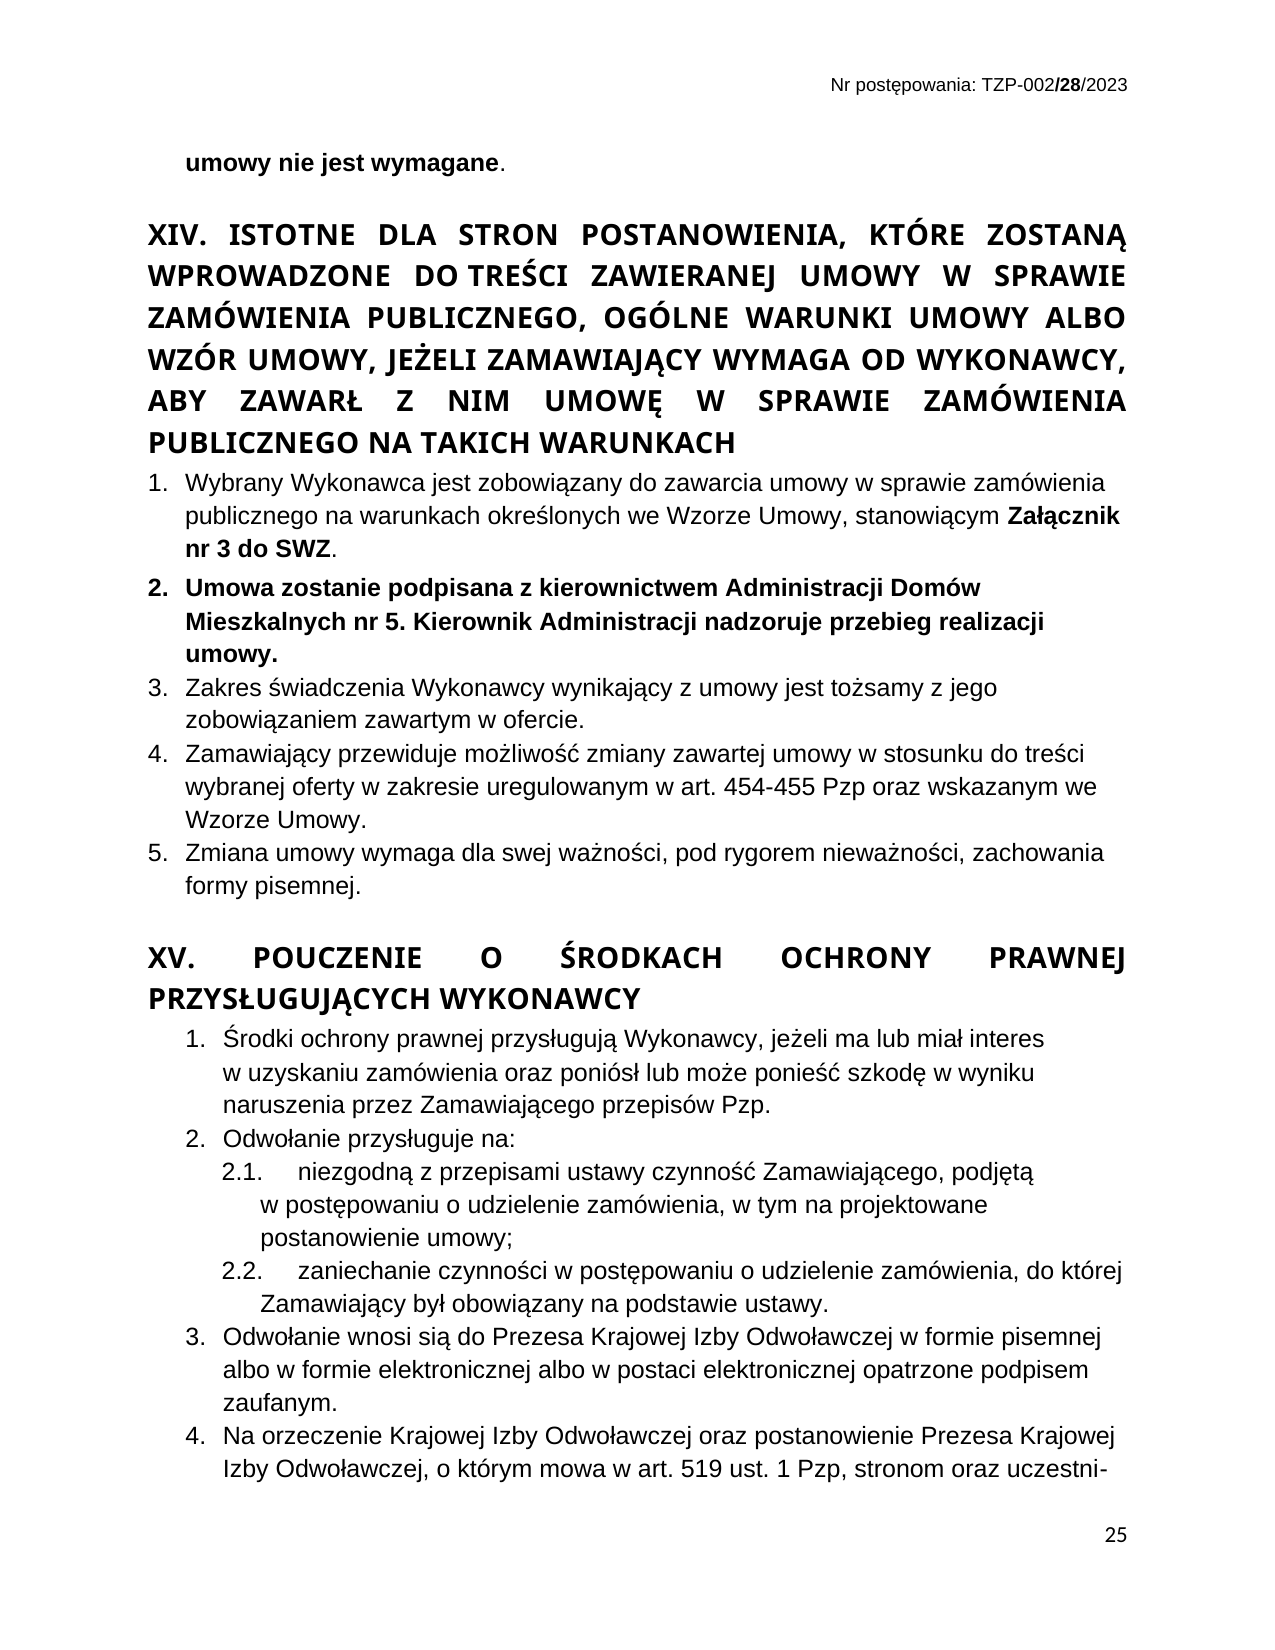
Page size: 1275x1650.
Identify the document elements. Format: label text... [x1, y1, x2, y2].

subtitle XIV. Istotne dla stron postanowienia, które zostaną wprowadzone do treści zawieranej umowy w sprawie zamówienia publicznego, ogólne warunki umowy albo wzór umowy, jeżeli zamawiający wymaga od wykonawcy, aby zawarł z nim umowę w sprawie zamówienia publicznego na takich warunkach [148, 214, 1127, 462]
list Odwołanie wnosi sią do Prezesa Krajowej Izby Odwoławczej w formie pisemnej albo w formie elektronicznej albo w postaci elektronicznej opatrzone podpisem zaufanym. [185, 1322, 1127, 1416]
list Środki ochrony prawnej przysługują Wykonawcy, jeżeli ma lub miał interes w uzyskaniu zamówienia oraz poniósł lub może ponieść szkodę w wyniku naruszenia przez Zamawiającego przepisów Pzp. [185, 1024, 1127, 1119]
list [148, 148, 1127, 176]
list Odwołanie przysługuje na: [185, 1123, 1127, 1152]
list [185, 1421, 1127, 1482]
list Zamawiający przewiduje możliwość zmiany zawartej umowy w stosunku do treści wybranej oferty w zakresie uregulowanym w art. 454-455 Pzp oraz wskazanym we Wzorze Umowy. [148, 738, 1127, 833]
list niezgodną z przepisami ustawy czynność Zamawiającego, podjętą w postępowaniu o udzielenie zamówienia, w tym na projektowane postanowienie umowy; [221, 1157, 1127, 1251]
list Zmiana umowy wymaga dla swej ważności, pod rygorem nieważności, zachowania formy pisemnej. [148, 838, 1127, 899]
list Umowa zostanie podpisana z kierownictwem Administracji Domów Mieszkalnych nr 5. Kierownik Administracji nadzoruje przebieg realizacji umowy. [148, 573, 1127, 668]
list Wybrany Wykonawca jest zobowiązany do zawarcia umowy w sprawie zamówienia publicznego na warunkach określonych we Wzorze Umowy, stanowiącym Załącznik nr 3 do SWZ. [148, 468, 1127, 563]
list Zakres świadczenia Wykonawcy wynikający z umowy jest tożsamy z jego zobowiązaniem zawartym w ofercie. [148, 672, 1127, 734]
subtitle XV. Pouczenie o środkach ochrony prawnej przysługujących Wykonawcy [148, 937, 1127, 1018]
list zaniechanie czynności w postępowaniu o udzielenie zamówienia, do której Zamawiający był obowiązany na podstawie ustawy. [221, 1256, 1127, 1317]
